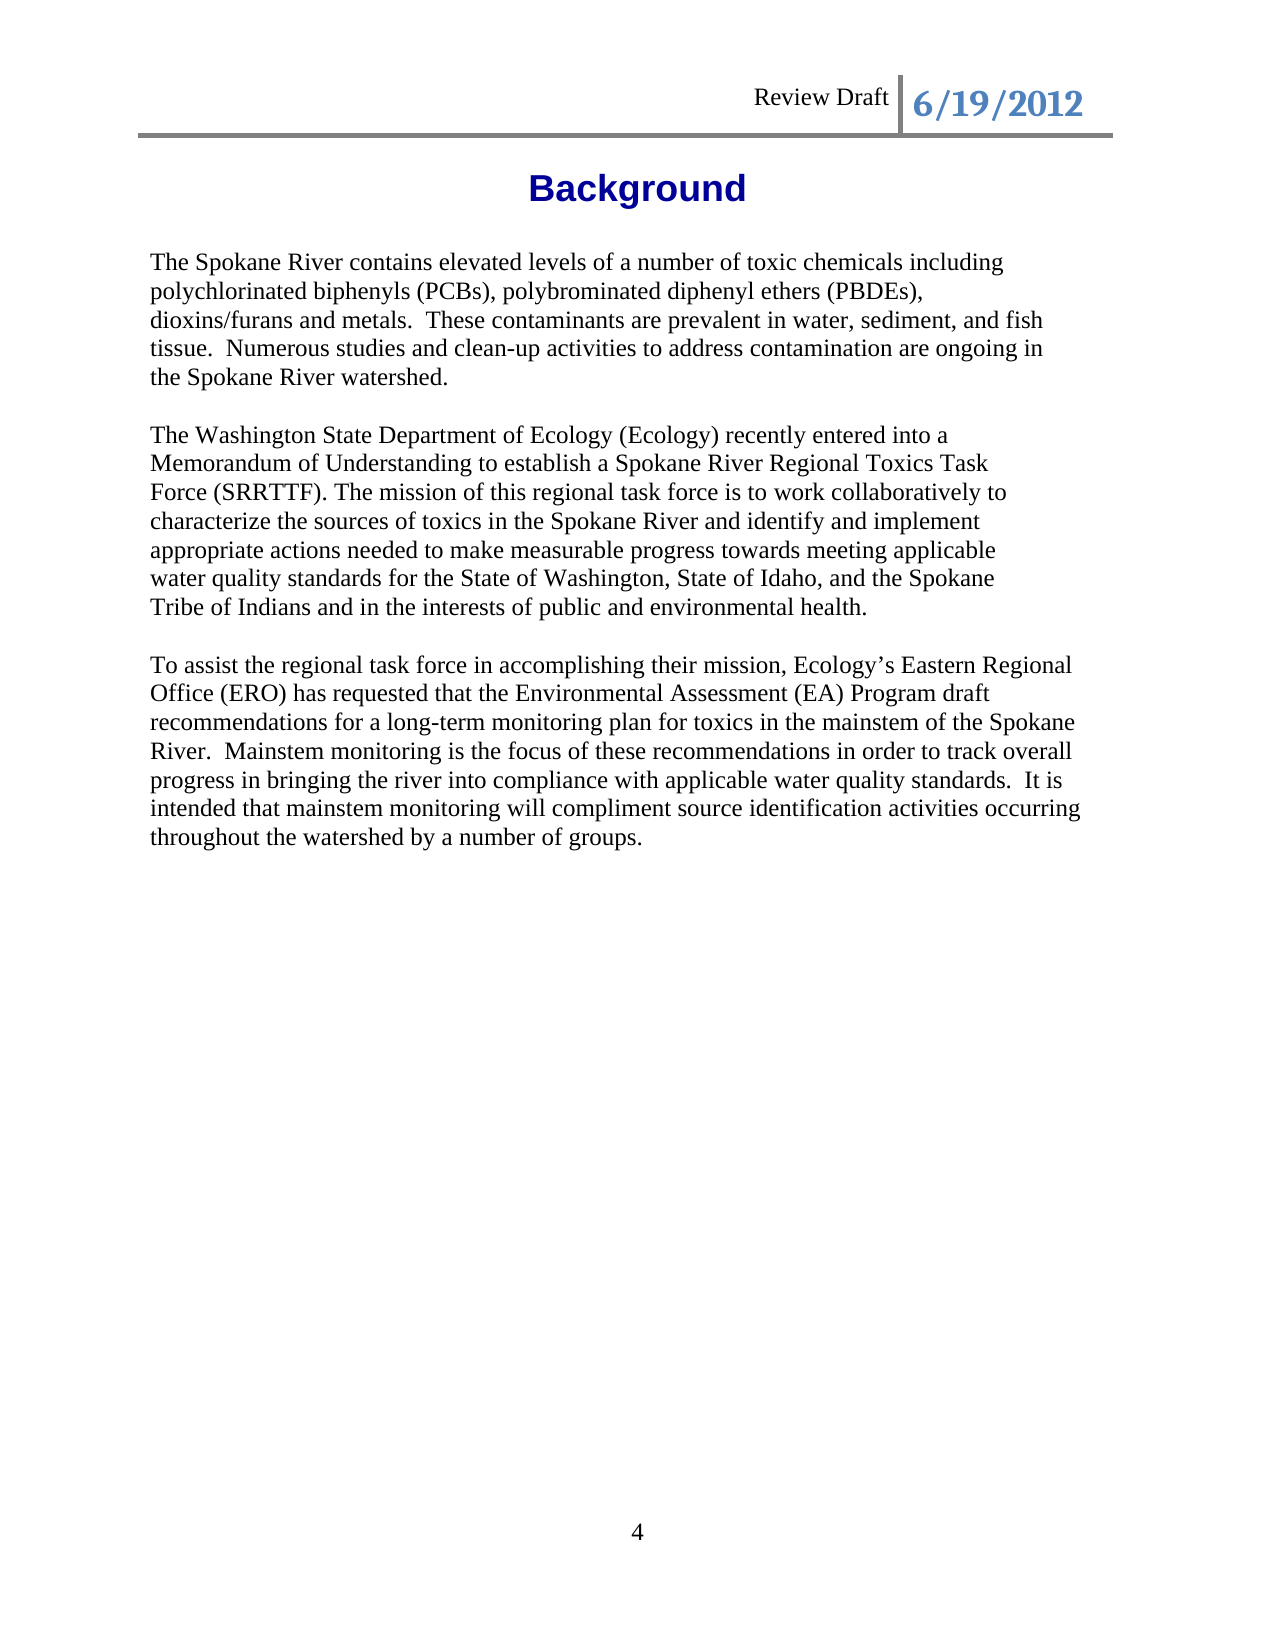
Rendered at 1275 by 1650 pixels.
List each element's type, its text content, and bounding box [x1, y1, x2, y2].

text To assist the regional task force in accomplishing their mission, Ecology’s Eastern Regional Office (ERO) has requested that the Environmental Assessment (EA) Program draft recommendations for a long-term monitoring plan for toxics in the mainstem of the Spokane River. Mainstem monitoring is the focus of these recommendations in order to track overall progress in bringing the river into compliance with applicable water quality standards. It is intended that mainstem monitoring will compliment source identification activities occurring throughout the watershed by a number of groups. [150, 650, 1125, 851]
text The Spokane River contains elevated levels of a number of toxic chemicals including polychlorinated biphenyls (PCBs), polybrominated diphenyl ethers (PBDEs), dioxins/furans and metals. These contaminants are prevalent in water, sediment, and fish tissue. Numerous studies and clean-up activities to address contamination are ongoing in the Spokane River watershed. [150, 247, 1050, 391]
subtitle Background [150, 167, 1125, 210]
text The Washington State Department of Ecology (Ecology) recently entered into a Memorandum of Understanding to establish a Spokane River Regional Toxics Task Force (SRRTTF). The mission of this regional task force is to work collaboratively to characterize the sources of toxics in the Spokane River and identify and implement appropriate actions needed to make measurable progress towards meeting applicable water quality standards for the State of Washington, State of Idaho, and the Spokane Tribe of Indians and in the interests of public and environmental health. [150, 420, 1050, 621]
